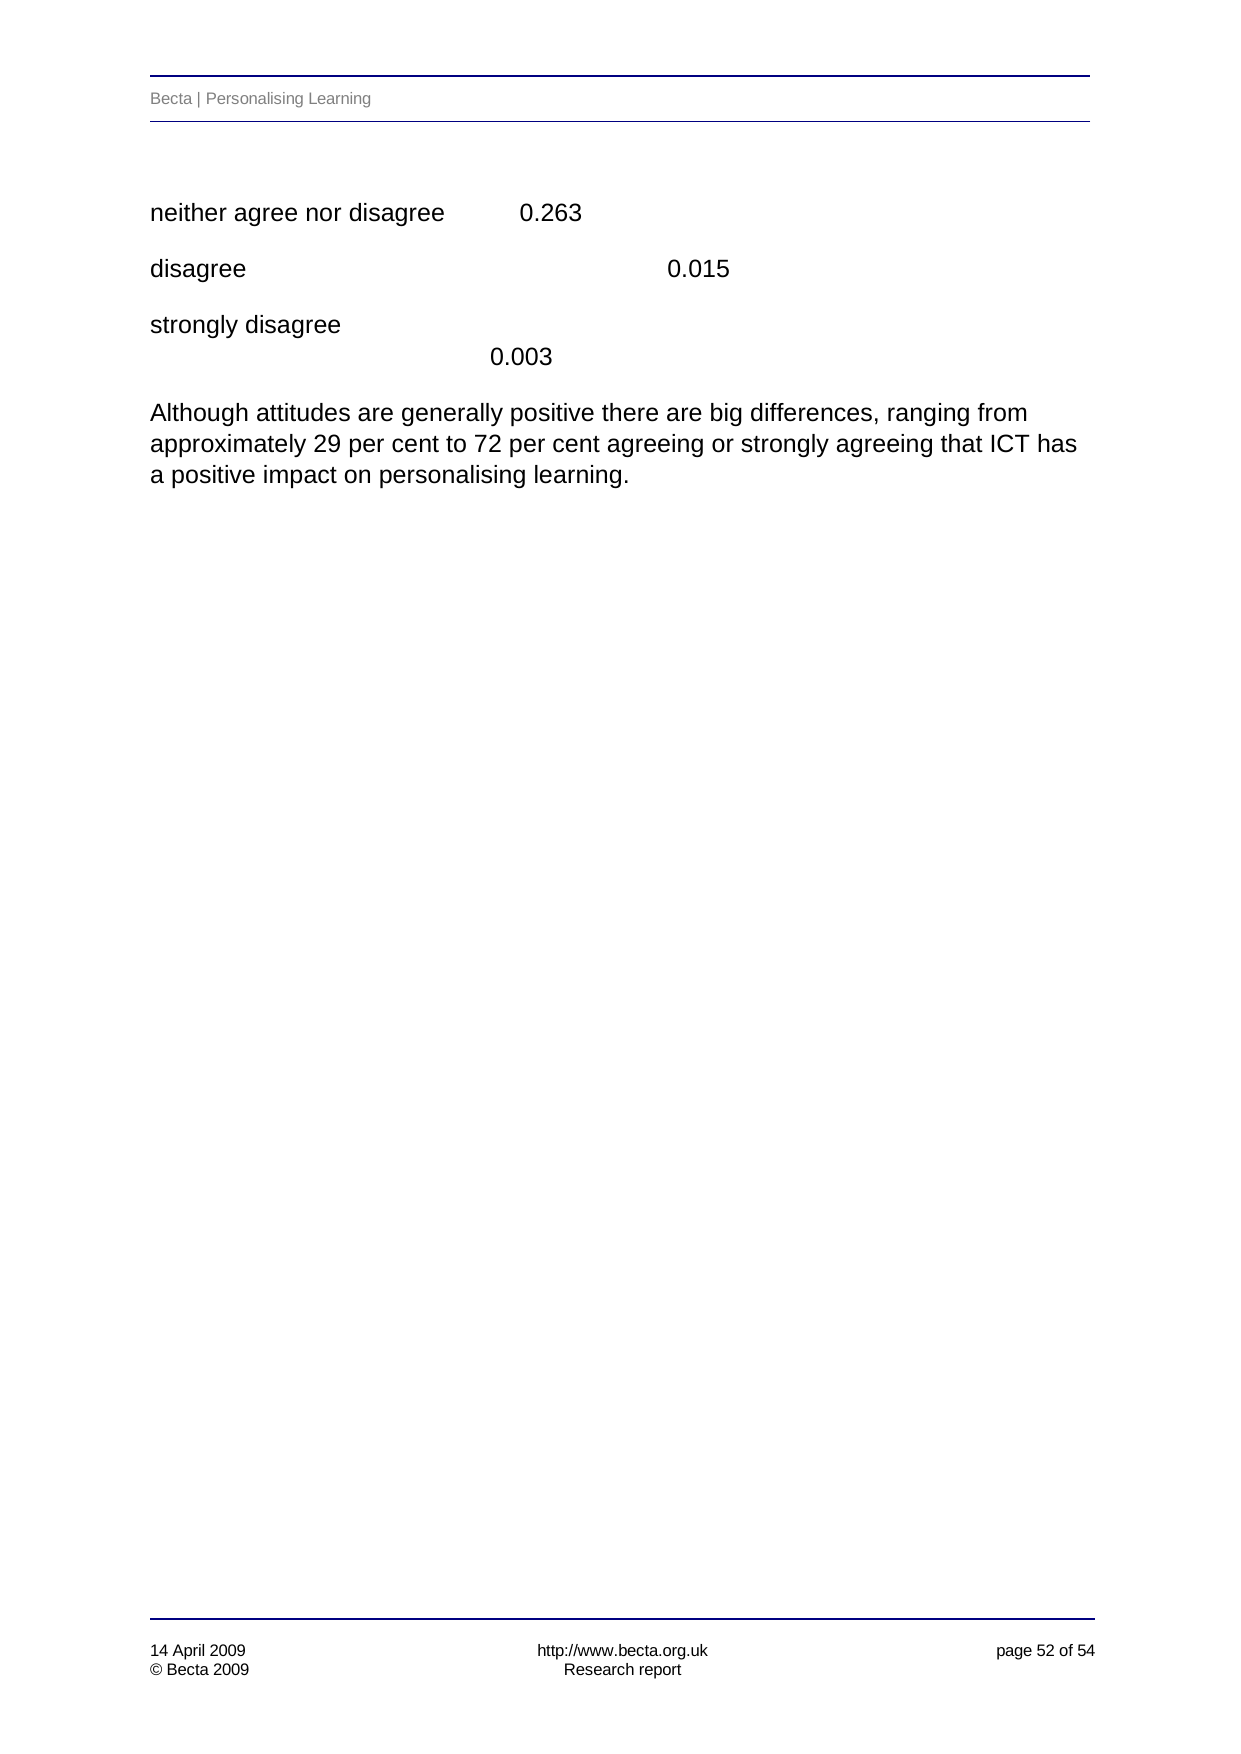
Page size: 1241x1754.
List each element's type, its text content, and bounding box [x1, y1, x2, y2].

text strongly disagree 0.003 [150, 309, 1090, 371]
text neither agree nor disagree 0.263 [150, 196, 1090, 227]
text Although attitudes are generally positive there are big differences, ranging from approximately 29 per cent to 72 per cent agreeing or strongly agreeing that ICT has a positive impact on personalising learning. [150, 396, 1090, 490]
text disagree 0.015 [150, 252, 1090, 284]
